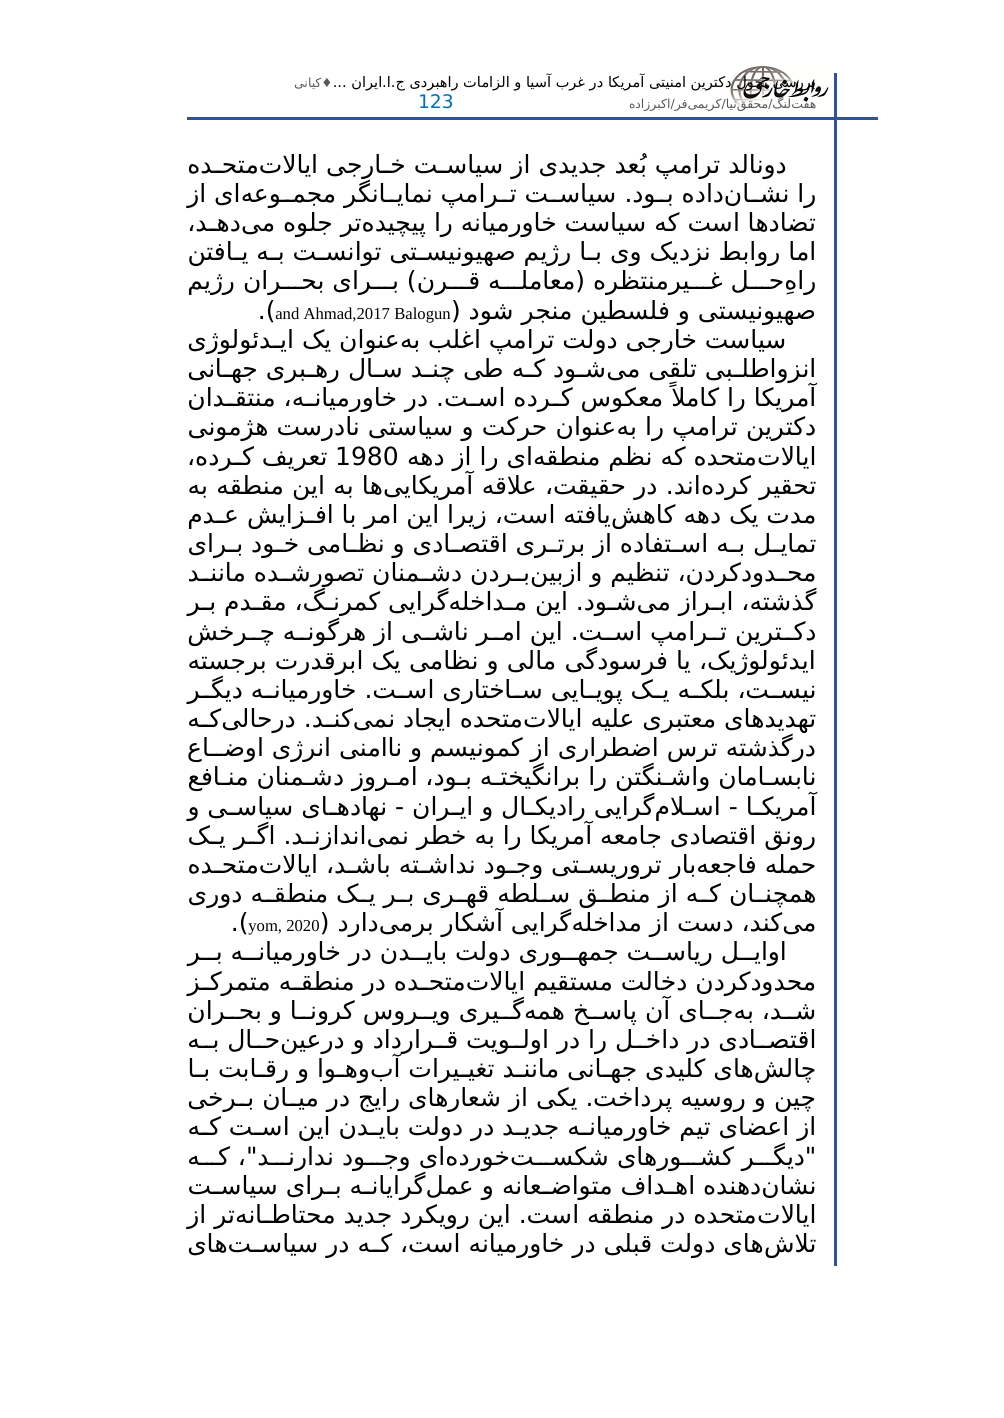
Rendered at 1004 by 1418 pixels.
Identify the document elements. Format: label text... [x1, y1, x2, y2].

text سیاست خارجی دولت ترامپ اغلب به‌عنوان یک ایدئولوژی انزواطلبی تلقی می‌شود که طی چند سال رهبری جهانی آمریکا را کاملاً معکوس کرده است. در خاورمیانه، منتقدان دکترین ترامپ را به‌عنوان حرکت و سیاستی نادرست هژمونی ایالات‌متحده که نظم منطقه‌ای را از دهه 1980 تعریف کرده، تحقیر کرده‌اند. در حقیقت، علاقه آمریکایی‌ها به این منطقه به مدت یک دهه کاهش‌یافته است، زیرا این امر با افزایش عدم تمایل به استفاده از برتری اقتصادی و نظامی خود برای محدود‌کردن، تنظیم و ازبین‌بردن دشمنان تصورشده مانند گذشته، ابراز می‌شود. این مداخله‌گرایی کمرنگ، مقدم بر دکترین ترامپ است. این امر ناشی از هرگونه چرخش ایدئولوژیک، یا فرسودگی مالی و نظامی یک ابرقدرت برجسته نیست، بلکه یک پویایی ساختاری است. خاورمیانه دیگر تهدیدهای معتبری علیه ایالات‌متحده ایجاد نمی‌کند. درحالی‌که درگذشته ترس اضطراری از کمونیسم و ناامنی انرژی اوضاع نابسامان واشنگتن را برانگیخته بود، امروز دشمنان منافع آمریکا - اسلام‌گرایی رادیکال و ایران - نهادهای سیاسی و رونق اقتصادی جامعه آمریکا را به خطر نمی‌اندازند. اگر یک حمله فاجعه‌بار تروریستی وجود نداشته باشد، ایالات‌متحده همچنان که از منطق سلطه قهری بر یک منطقه دوری می‌کند، دست از مداخله‌گرایی آشکار برمی‌دارد (yom, 2020). [187, 325, 816, 937]
text دونالد ترامپ بُعد جدیدی از سیاست خارجی ایالات‌متحده را نشان‌داده بود. سیاست ترامپ نمایانگر مجموعه‌ای از تضادها است که سیاست خاورمیانه را پیچیده‌تر جلوه می‌دهد، اما روابط نزدیک وی با رژیم صهیونیستی توانست به یافتن راهِ‌حل غیرمنتظره (معامله قرن) برای بحران رژیم صهیونیستی و فلسطین منجر شود (and Ahmad,2017 Balogun). [187, 150, 816, 325]
picture [725, 62, 832, 116]
